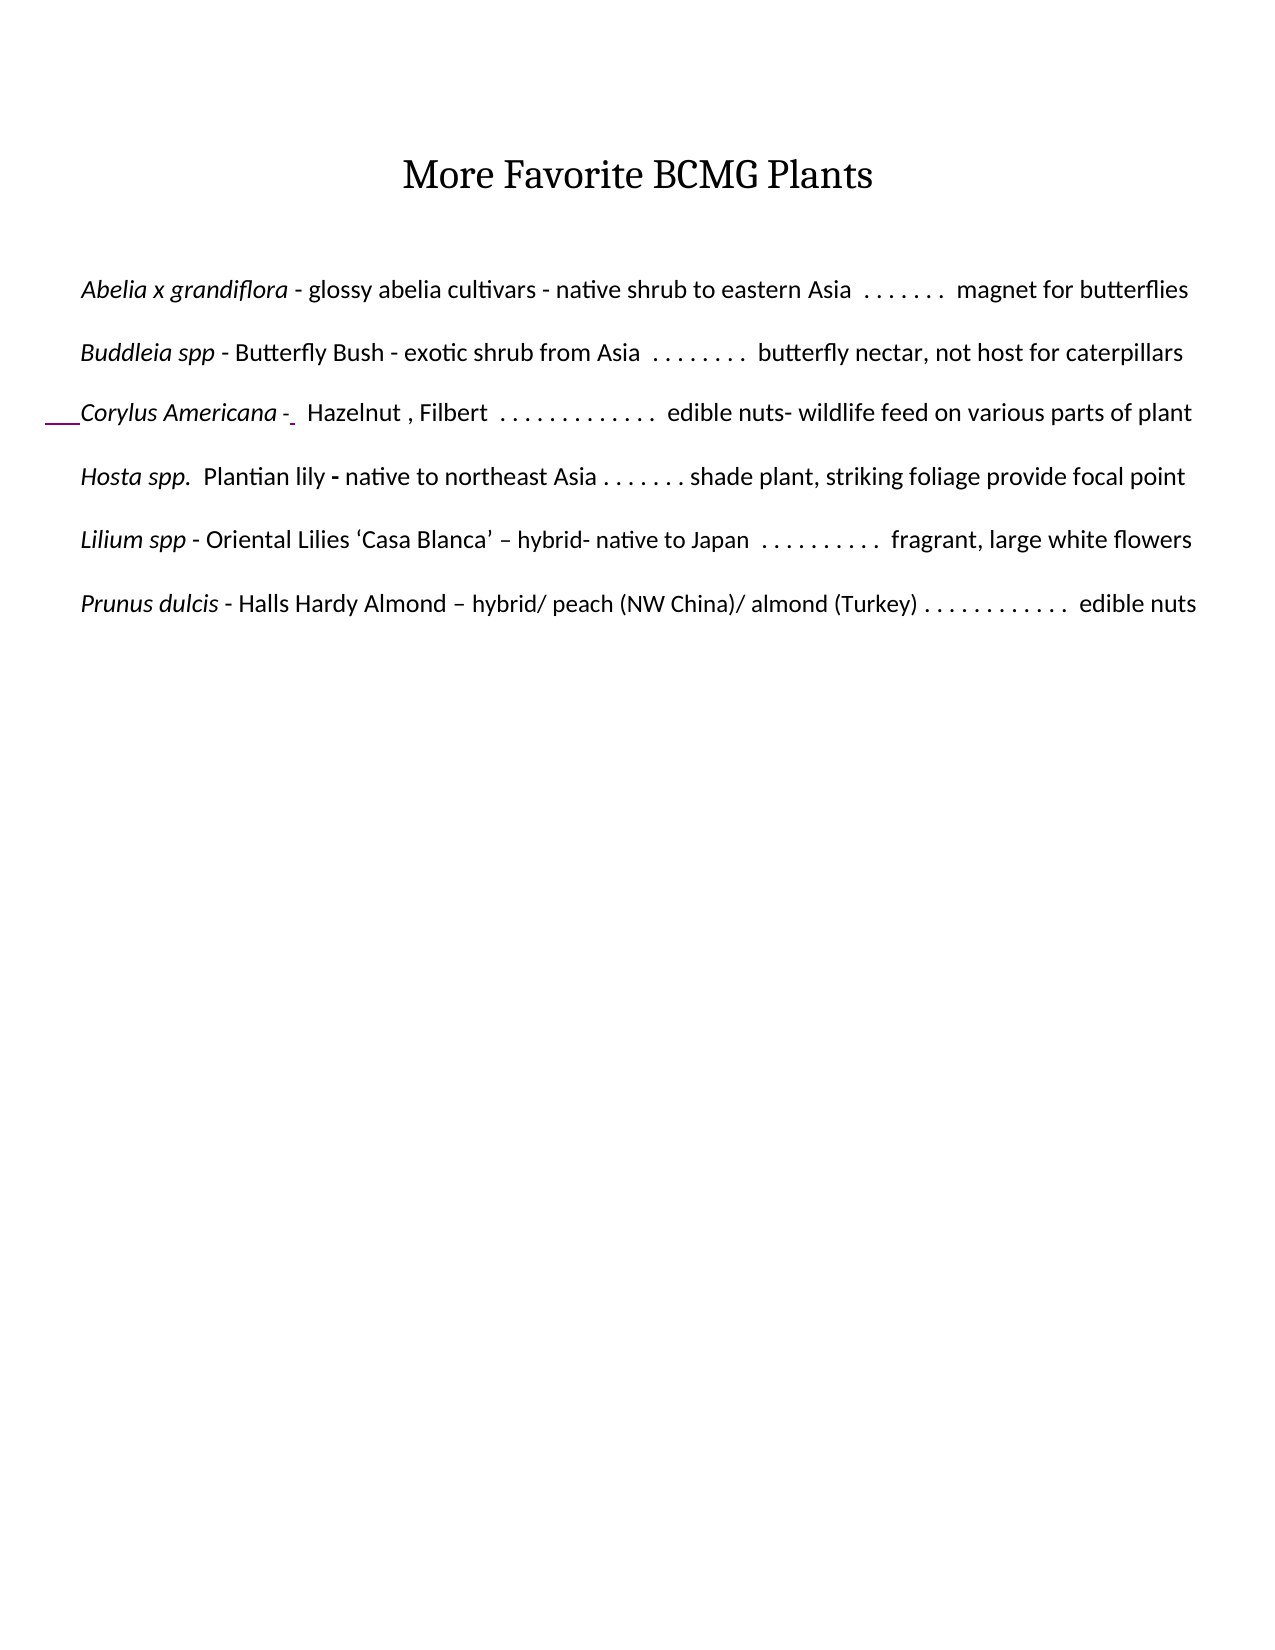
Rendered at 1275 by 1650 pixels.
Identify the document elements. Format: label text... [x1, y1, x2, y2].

text Prunus dulcis - Halls Hardy Almond – hybrid/ peach (NW China)/ almond (Turkey) . . . . . . . . . . . . edible nuts [45, 587, 1230, 619]
text Buddleia spp - Butterfly Bush - exotic shrub from Asia . . . . . . . . butterfly nectar, not host for caterpillars [45, 336, 1230, 368]
text Hosta spp. Plantian lily - native to northeast Asia . . . . . . . shade plant, striking foliage provide focal point [45, 460, 1230, 492]
text Corylus Americana - Hazelnut , Filbert . . . . . . . . . . . . . edible nuts- wildlife feed on various parts of plant [45, 396, 1230, 428]
text Abelia x grandiflora - glossy abelia cultivars - native shrub to eastern Asia . . . . . . . magnet for butterflies [45, 273, 1230, 305]
text More Favorite BCMG Plants [45, 151, 1230, 199]
text Lilium spp - Oriental Lilies ‘Casa Blanca’ – hybrid- native to Japan . . . . . . . . . . fragrant, large white flowers [45, 523, 1230, 555]
